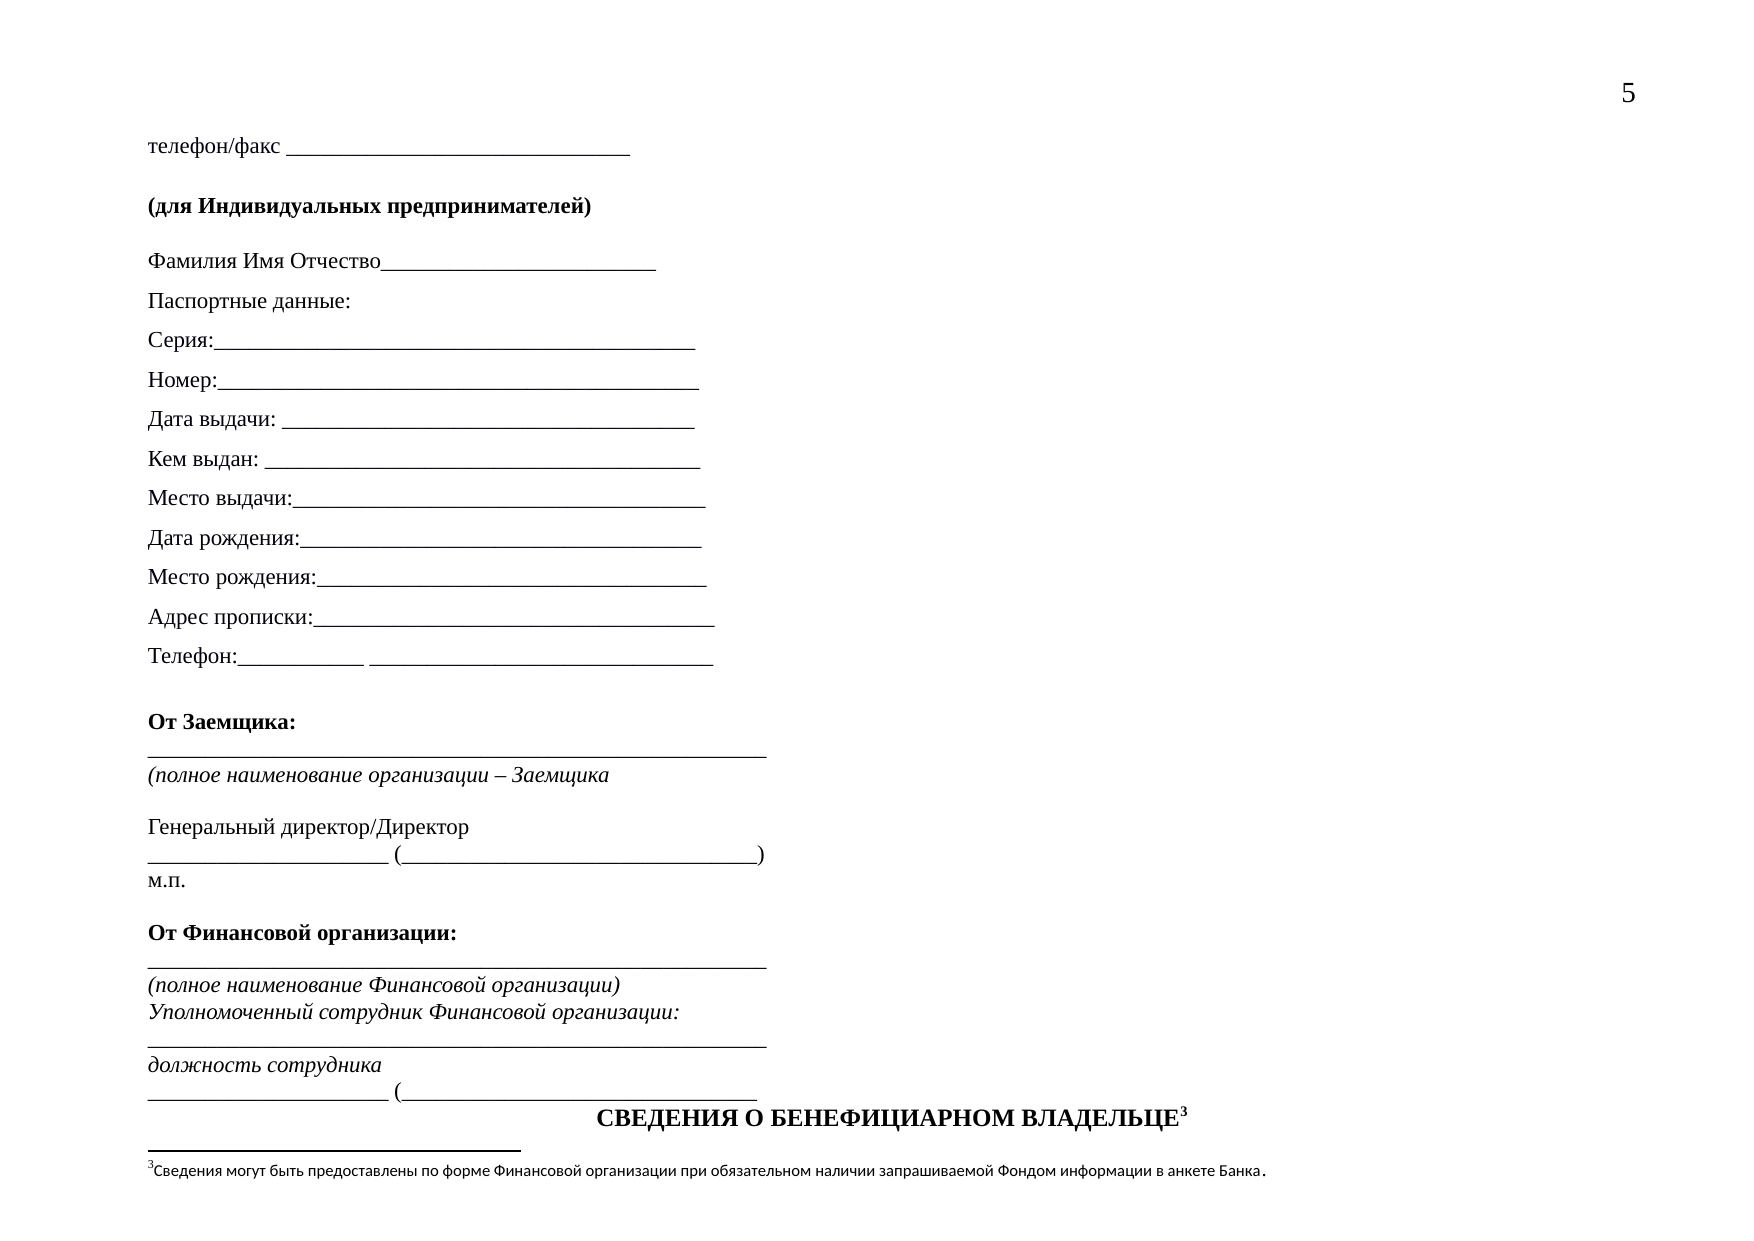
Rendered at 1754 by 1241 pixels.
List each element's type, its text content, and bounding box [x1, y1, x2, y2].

text Дата выдачи: ____________________________________ [148, 405, 1636, 432]
text (для Индивидуальных предпринимателей) [148, 192, 1636, 218]
text ______________________________________________________ [148, 945, 1636, 972]
text _____________________ (_______________________________ [148, 1077, 1636, 1103]
text Дата рождения:___________________________________ [148, 524, 1636, 550]
text (полное наименование организации – Заемщика [148, 761, 1636, 787]
text Телефон:___________ ______________________________ [148, 642, 1636, 668]
text Фамилия Имя Отчество________________________ [148, 247, 1636, 274]
text Кем выдан: ______________________________________ [148, 445, 1636, 471]
text Адрес прописки:___________________________________ [148, 603, 1636, 629]
text Место выдачи:____________________________________ [148, 484, 1636, 511]
text Генеральный директор/Директор [148, 813, 1636, 840]
text От Заемщика: [148, 708, 1636, 734]
text телефон/факс ______________________________ [148, 132, 1636, 159]
text м.п. [148, 866, 1636, 892]
text _____________________ (_______________________________) [148, 840, 1636, 866]
text (полное наименование Финансовой организации) [148, 972, 1636, 998]
text Паспортные данные: [148, 287, 1636, 313]
text Серия:__________________________________________ [148, 326, 1636, 353]
text СВЕДЕНИЯ О БЕНЕФИЦИАРНОМ ВЛАДЕЛЬЦЕ [148, 1103, 1636, 1132]
text должность сотрудника [148, 1051, 1636, 1077]
text От Финансовой организации: [148, 919, 1636, 945]
text Номер:__________________________________________ [148, 366, 1636, 392]
text ______________________________________________________ [148, 1024, 1636, 1051]
text Уполномоченный сотрудник Финансовой организации: [148, 998, 1636, 1024]
text Место рождения:__________________________________ [148, 563, 1636, 589]
text ______________________________________________________ [148, 734, 1636, 761]
